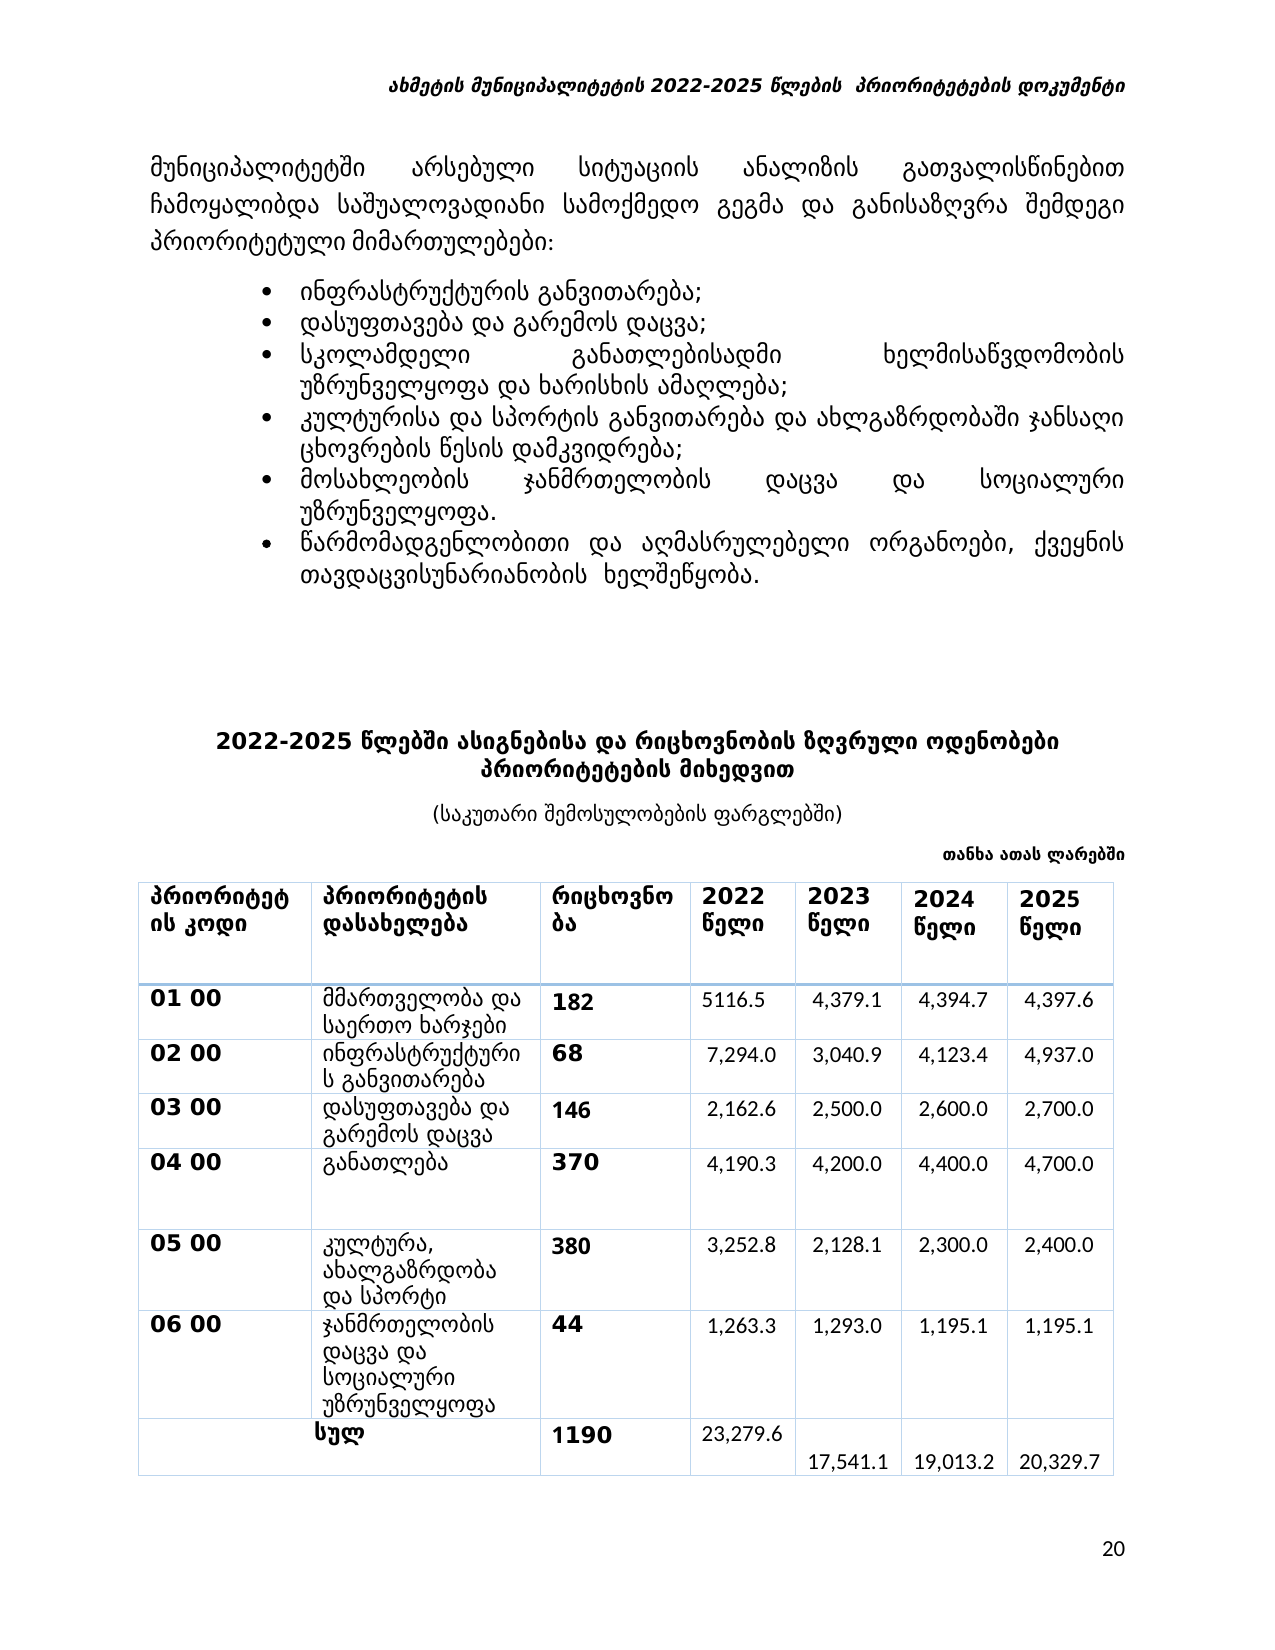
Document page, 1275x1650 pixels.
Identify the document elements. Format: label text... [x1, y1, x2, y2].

table_cell 2,500.0 [796, 1094, 901, 1148]
table_cell 44 [541, 1311, 690, 1418]
table_cell 02 00 [139, 1040, 311, 1093]
table_cell 3,252.8 [691, 1230, 795, 1310]
table_cell 05 00 [139, 1230, 311, 1310]
list დასუფთავება და გარემოს დაცვა; [262, 308, 1125, 338]
table_header პრიორიტეტის კოდი [139, 883, 311, 982]
list კულტურისა და სპორტის განვითარება და ახლგაზრდობაში ჯანსაღი ცხოვრების წესის დამკვიდრება; [262, 403, 1125, 463]
table_cell 4,123.4 [902, 1040, 1007, 1093]
table_cell დასუფთავება და გარემოს დაცვა [312, 1094, 540, 1148]
table_cell 380 [541, 1230, 690, 1310]
table_cell 68 [541, 1040, 690, 1093]
list მოსახლეობის ჯანმრთელობის დაცვა და სოციალური უზრუნველყოფა. [262, 466, 1125, 526]
table_cell 1,293.0 [796, 1311, 901, 1418]
table_cell 4,379.1 [796, 986, 901, 1039]
table_cell 182 [541, 986, 690, 1039]
table_cell 01 00 [139, 986, 311, 1039]
list სკოლამდელი განათლებისადმი ხელმისაწვდომობის უზრუნველყოფა და ხარისხის ამაღლება; [262, 340, 1125, 401]
table_header 2022 წელი [691, 883, 795, 982]
table_cell მმართველობა და საერთო ხარჯები [312, 986, 540, 1039]
table_cell 06 00 [139, 1311, 311, 1418]
text 2022-2025 წლებში ასიგნებისა და რიცხოვნობის ზღვრული ოდენობები პრიორიტეტების მიხედვით [150, 728, 1125, 783]
table_cell 2,300.0 [902, 1230, 1007, 1310]
table_cell 2,700.0 [1008, 1094, 1113, 1148]
table_cell 7,294.0 [691, 1040, 795, 1093]
table_cell 4,700.0 [1008, 1149, 1113, 1229]
table_cell 03 00 [139, 1094, 311, 1148]
table_header 2024 წელი [902, 883, 1007, 982]
table_cell 4,200.0 [796, 1149, 901, 1229]
text თანხა ათას ლარებში [150, 845, 1125, 864]
table_cell 20,329.7 [1008, 1419, 1113, 1475]
table_cell 4,397.6 [1008, 986, 1113, 1039]
table_cell ჯანმრთელობის დაცვა და სოციალური უზრუნველყოფა [312, 1311, 540, 1418]
list წარმომადგენლობითი და აღმასრულებელი ორგანოები, ქვეყნის თავდაცვისუნარიანობის ხელშეწყობა. [262, 529, 1125, 589]
table_cell 19,013.2 [902, 1419, 1007, 1475]
table_cell 4,400.0 [902, 1149, 1007, 1229]
table_cell 17,541.1 [796, 1419, 901, 1475]
table_cell განათლება [312, 1149, 540, 1229]
table_cell 1,195.1 [1008, 1311, 1113, 1418]
table_cell 2,128.1 [796, 1230, 901, 1310]
table_cell 23,279.6 [691, 1419, 795, 1475]
table_cell 1190 [541, 1419, 690, 1475]
table_cell 146 [541, 1094, 690, 1148]
list ინფრასტრუქტურის განვითარება; [262, 277, 1125, 306]
table_header 2025 წელი [1008, 883, 1113, 982]
table_cell 4,190.3 [691, 1149, 795, 1229]
table_cell 5116.5 [691, 986, 795, 1039]
table_header პრიორიტეტის დასახელება [312, 883, 540, 982]
table_cell 370 [541, 1149, 690, 1229]
text მუნიციპალიტეტში არსებული სიტუაციის ანალიზის გათვალისწინებით ჩამოყალიბდა საშუალოვადიანი სამოქმედო გეგმა და განისაზღვრა შემდეგი პრიორიტეტული მიმართულებები: [150, 150, 1125, 258]
text (საკუთარი შემოსულობების ფარგლებში) [150, 802, 1125, 826]
table_cell 4,937.0 [1008, 1040, 1113, 1093]
table_cell 4,394.7 [902, 986, 1007, 1039]
table_cell 1,263.3 [691, 1311, 795, 1418]
table_cell 1,195.1 [902, 1311, 1007, 1418]
table_cell 04 00 [139, 1149, 311, 1229]
table_cell 3,040.9 [796, 1040, 901, 1093]
table_cell სულ [139, 1419, 540, 1475]
table_header 2023 წელი [796, 883, 901, 982]
table_cell კულტურა, ახალგაზრდობა და სპორტი [312, 1230, 540, 1310]
table_cell 2,400.0 [1008, 1230, 1113, 1310]
table_cell ინფრასტრუქტურის განვითარება [312, 1040, 540, 1093]
table_cell 2,600.0 [902, 1094, 1007, 1148]
table_header რიცხოვნობა [541, 883, 690, 982]
table_cell 2,162.6 [691, 1094, 795, 1148]
